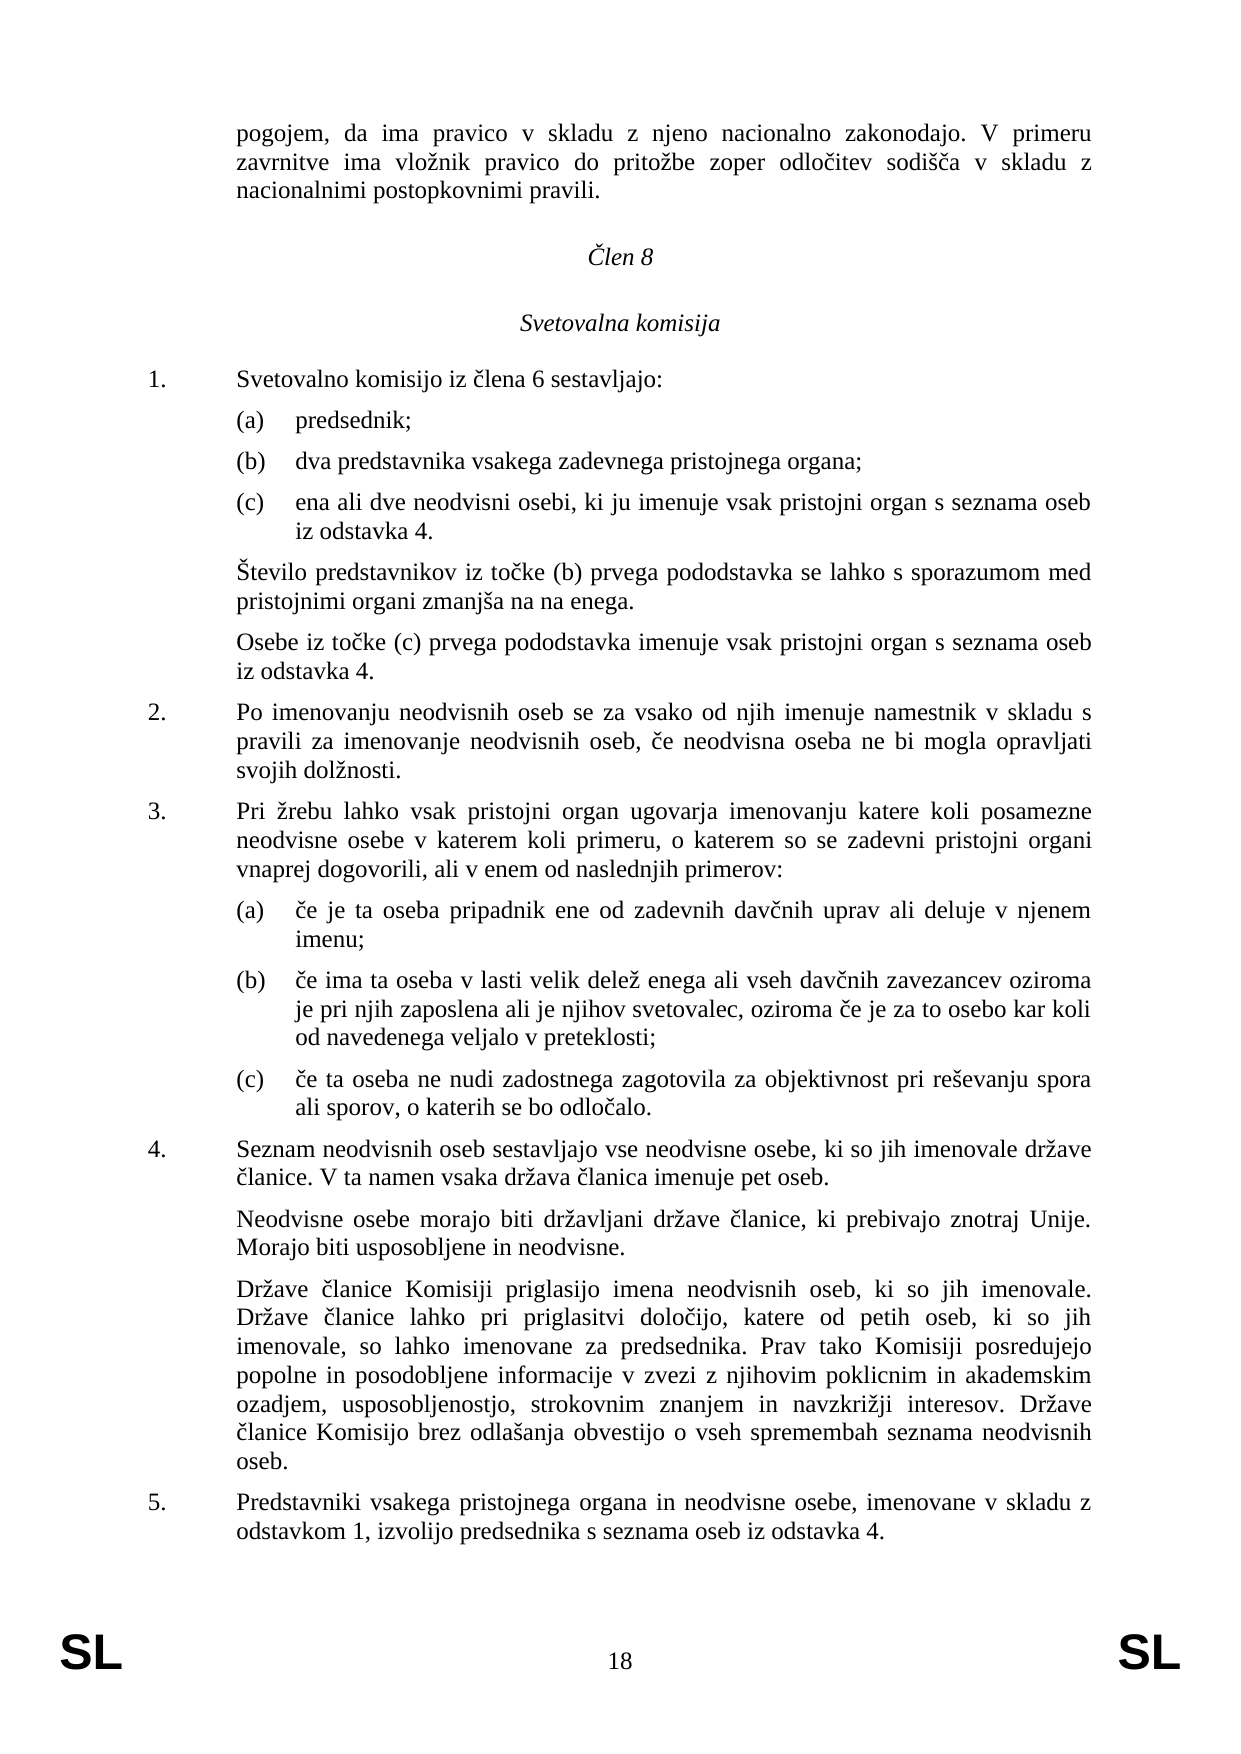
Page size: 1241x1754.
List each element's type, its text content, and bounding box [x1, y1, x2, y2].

text 2. Po imenovanju neodvisnih oseb se za vsako od njih imenuje namestnik v skladu s pravili za imenovanje neodvisnih oseb, če neodvisna oseba ne bi mogla opravljati svojih dolžnosti. [148, 697, 1093, 784]
text 4. Seznam neodvisnih oseb sestavljajo vse neodvisne osebe, ki so jih imenovale države članice. V ta namen vsaka država članica imenuje pet oseb. [148, 1134, 1093, 1191]
text Osebe iz točke (c) prvega pododstavka imenuje vsak pristojni organ s seznama oseb iz odstavka 4. [236, 627, 1093, 685]
text 5. Predstavniki vsakega pristojnega organa in neodvisne osebe, imenovane v skladu z odstavkom 1, izvolijo predsednika s seznama oseb iz odstavka 4. [148, 1487, 1093, 1545]
text (c) ena ali dve neodvisni osebi, ki ju imenuje vsak pristojni organ s seznama oseb iz odstavka 4. [236, 487, 1093, 545]
text 1. Svetovalno komisijo iz člena 6 sestavljajo: [148, 364, 1093, 392]
text (b) če ima ta oseba v lasti velik delež enega ali vseh davčnih zavezancev oziroma je pri njih zaposlena ali je njihov svetovalec, oziroma če je za to osebo kar koli od navedenega veljalo v preteklosti; [236, 965, 1093, 1051]
text Število predstavnikov iz točke (b) prvega pododstavka se lahko s sporazumom med pristojnimi organi zmanjša na na enega. [236, 557, 1093, 615]
text Svetovalna komisija [148, 308, 1093, 337]
text (a) če je ta oseba pripadnik ene od zadevnih davčnih uprav ali deluje v njenem imenu; [236, 895, 1093, 952]
text Države članice Komisiji priglasijo imena neodvisnih oseb, ki so jih imenovale. Države članice lahko pri priglasitvi določijo, katere od petih oseb, ki so jih imenovale, so lahko imenovane za predsednika. Prav tako Komisiji posredujejo popolne in posodobljene informacije v zvezi z njihovim poklicnim in akademskim ozadjem, usposobljenostjo, strokovnim znanjem in navzkrižji interesov. Države članice Komisijo brez odlašanja obvestijo o vseh spremembah seznama neodvisnih oseb. [236, 1274, 1093, 1475]
text 3. Pri žrebu lahko vsak pristojni organ ugovarja imenovanju katere koli posamezne neodvisne osebe v katerem koli primeru, o katerem so se zadevni pristojni organi vnaprej dogovorili, ali v enem od naslednjih primerov: [148, 796, 1093, 882]
text Neodvisne osebe morajo biti državljani države članice, ki prebivajo znotraj Unije. Morajo biti usposobljene in neodvisne. [236, 1204, 1093, 1261]
text (b) dva predstavnika vsakega zadevnega pristojnega organa; [236, 446, 1093, 475]
text Člen 8 [148, 242, 1093, 271]
text (a) predsednik; [236, 405, 1093, 434]
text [148, 118, 1093, 204]
text (c) če ta oseba ne nudi zadostnega zagotovila za objektivnost pri reševanju spora ali sporov, o katerih se bo odločalo. [236, 1064, 1093, 1121]
